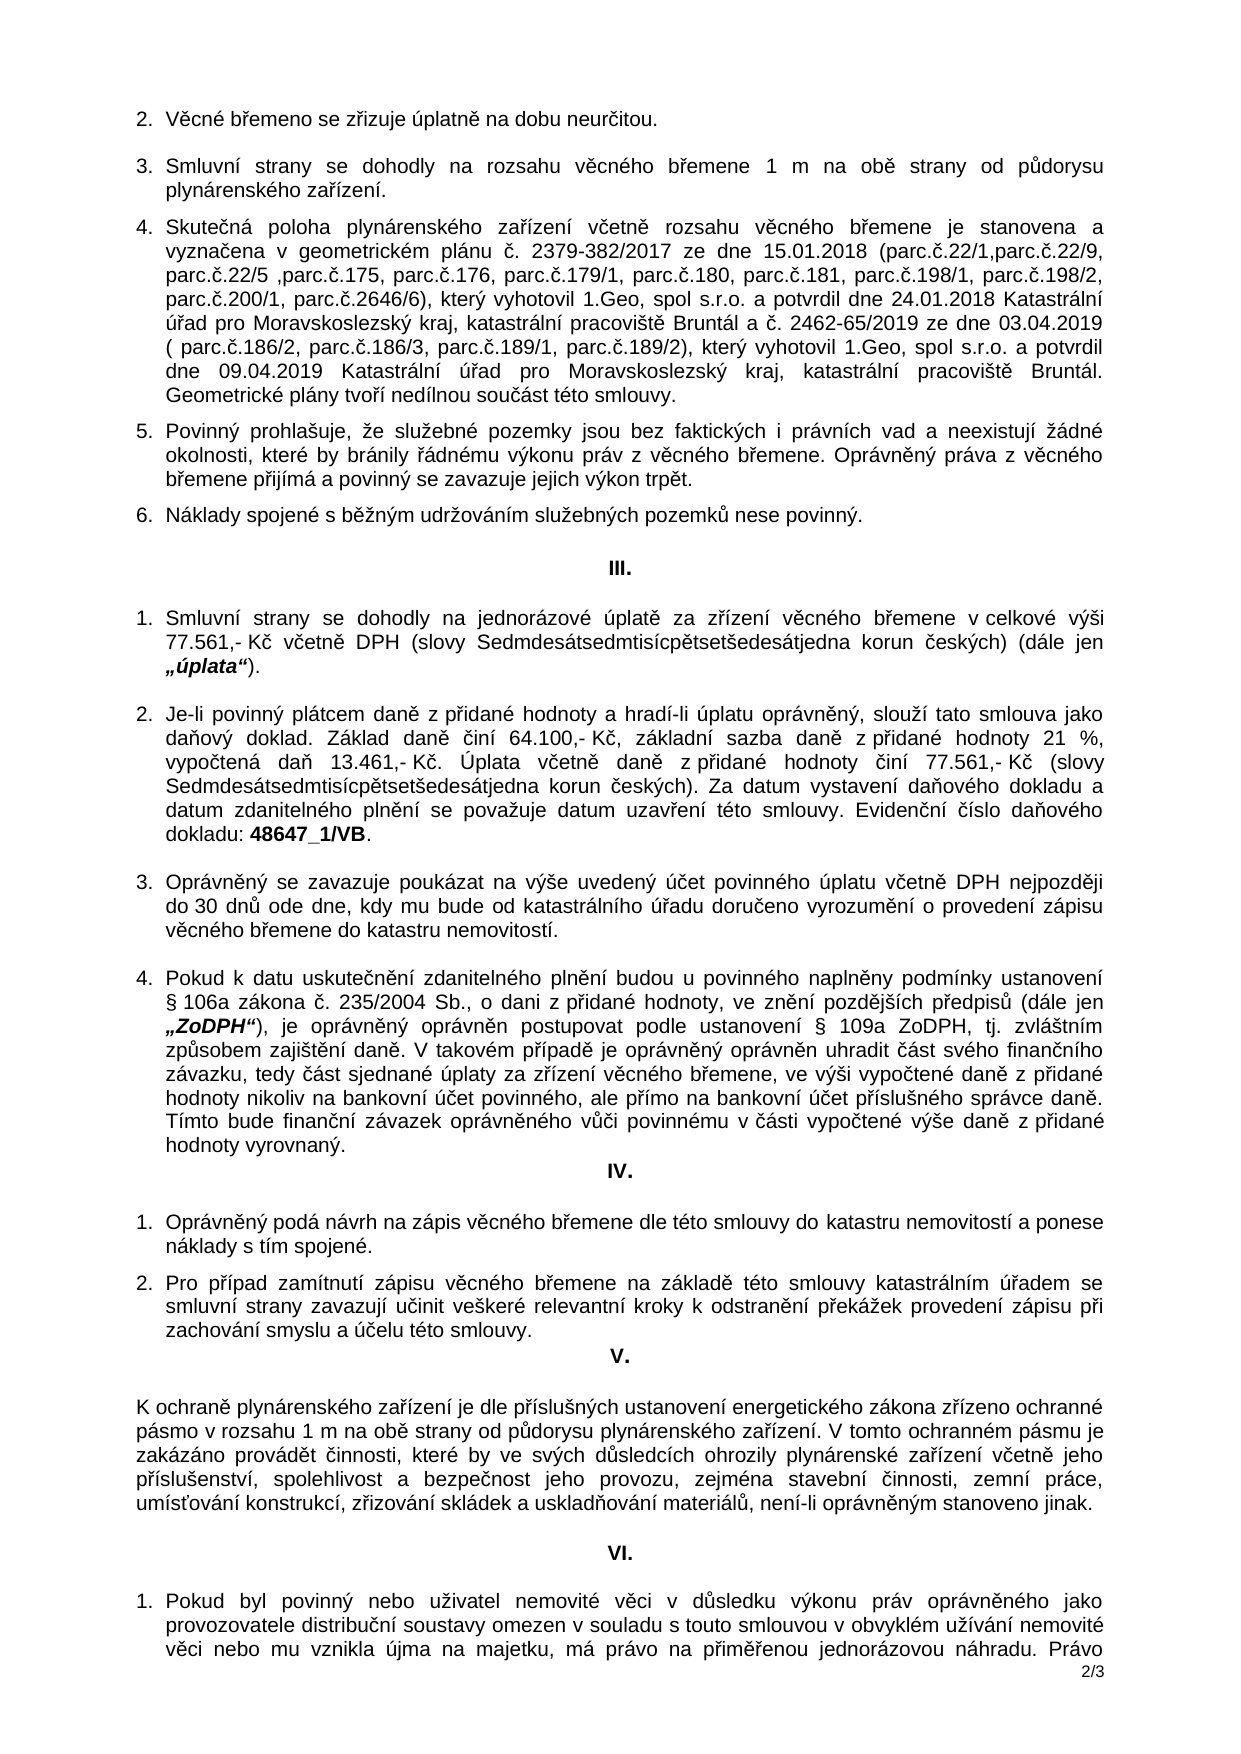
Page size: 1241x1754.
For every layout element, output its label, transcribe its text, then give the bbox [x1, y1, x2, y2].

list Je-li povinný plátcem daně z přidané hodnoty a hradí-li úplatu oprávněný, slouží tato smlouva jako daňový doklad. Základ daně činí 64.100,- Kč, základní sazba daně z přidané hodnoty 21 %, vypočtená daň 13.461,- Kč. Úplata včetně daně z přidané hodnoty činí 77.561,- Kč (slovy Sedmdesátsedmtisícpětsetšedesátjedna korun českých). Za datum vystavení daňového dokladu a datum zdanitelného plnění se považuje datum uzavření této smlouvy. Evidenční číslo daňového dokladu: 48647_1/VB. [136, 702, 1104, 846]
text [136, 1589, 1104, 1661]
text V. [136, 1342, 1104, 1369]
list Smluvní strany se dohodly na jednorázové úplatě za zřízení věcného břemene v celkové výši 77.561,- Kč včetně DPH (slovy Sedmdesátsedmtisícpětsetšedesátjedna korun českých) (dále jen „úplata“). [136, 606, 1104, 678]
list Skutečná poloha plynárenského zařízení včetně rozsahu věcného břemene je stanovena a vyznačena v geometrickém plánu č. 2379-382/2017 ze dne 15.01.2018 (parc.č.22/1,parc.č.22/9, parc.č.22/5 ,parc.č.175, parc.č.176, parc.č.179/1, parc.č.180, parc.č.181, parc.č.198/1, parc.č.198/2, parc.č.200/1, parc.č.2646/6), který vyhotovil 1.Geo, spol s.r.o. a potvrdil dne 24.01.2018 Katastrální úřad pro Moravskoslezský kraj, katastrální pracoviště Bruntál a č. 2462-65/2019 ze dne 03.04.2019 ( parc.č.186/2, parc.č.186/3, parc.č.189/1, parc.č.189/2), který vyhotovil 1.Geo, spol s.r.o. a potvrdil dne 09.04.2019 Katastrální úřad pro Moravskoslezský kraj, katastrální pracoviště Bruntál. Geometrické plány tvoří nedílnou součást této smlouvy. [136, 215, 1104, 406]
text III. [136, 553, 1104, 580]
list Povinný prohlašuje, že služebné pozemky jsou bez faktických i právních vad a neexistují žádné okolnosti, které by bránily řádnému výkonu práv z věcného břemene. Oprávněný práva z věcného břemene přijímá a povinný se zavazuje jejich výkon trpět. [136, 419, 1104, 491]
list Oprávněný se zavazuje poukázat na výše uvedený účet povinného úplatu včetně DPH nejpozději do 30 dnů ode dne, kdy mu bude od katastrálního úřadu doručeno vyrozumění o provedení zápisu věcného břemene do katastru nemovitostí. [136, 870, 1104, 942]
text 1. Oprávněný podá návrh na zápis věcného břemene dle této smlouvy do katastru nemovitostí a ponese náklady s tím spojené. [136, 1210, 1104, 1258]
text K ochraně plynárenského zařízení je dle příslušných ustanovení energetického zákona zřízeno ochranné pásmo v rozsahu 1 m na obě strany od půdorysu plynárenského zařízení. V tomto ochranném pásmu je zakázáno provádět činnosti, které by ve svých důsledcích ohrozily plynárenské zařízení včetně jeho příslušenství, spolehlivost a bezpečnost jeho provozu, zejména stavební činnosti, zemní práce, umísťování konstrukcí, zřizování skládek a uskladňování materiálů, není-li oprávněným stanoveno jinak. [136, 1395, 1104, 1515]
list Pokud k datu uskutečnění zdanitelného plnění budou u povinného naplněny podmínky ustanovení § 106a zákona č. 235/2004 Sb., o dani z přidané hodnoty, ve znění pozdějších předpisů (dále jen „ZoDPH“), je oprávněný oprávněn postupovat podle ustanovení § 109a ZoDPH, tj. zvláštním způsobem zajištění daně. V takovém případě je oprávněný oprávněn uhradit část svého finančního závazku, tedy část sjednané úplaty za zřízení věcného břemene, ve výši vypočtené daně z přidané hodnoty nikoliv na bankovní účet povinného, ale přímo na bankovní účet příslušného správce daně. Tímto bude finanční závazek oprávněného vůči povinnému v části vypočtené výše daně z přidané hodnoty vyrovnaný. [136, 966, 1104, 1157]
list Náklady spojené s běžným udržováním služebných pozemků nese povinný. [136, 503, 1104, 527]
text IV. [136, 1157, 1104, 1184]
list Smluvní strany se dohodly na rozsahu věcného břemene 1 m na obě strany od půdorysu plynárenského zařízení. [136, 154, 1104, 202]
list Věcné břemeno se zřizuje úplatně na dobu neurčitou. [136, 106, 1104, 130]
list Pro případ zamítnutí zápisu věcného břemene na základě této smlouvy katastrálním úřadem se smluvní strany zavazují učinit veškeré relevantní kroky k odstranění překážek provedení zápisu při zachování smyslu a účelu této smlouvy. [136, 1270, 1104, 1342]
text VI. [136, 1541, 1104, 1565]
